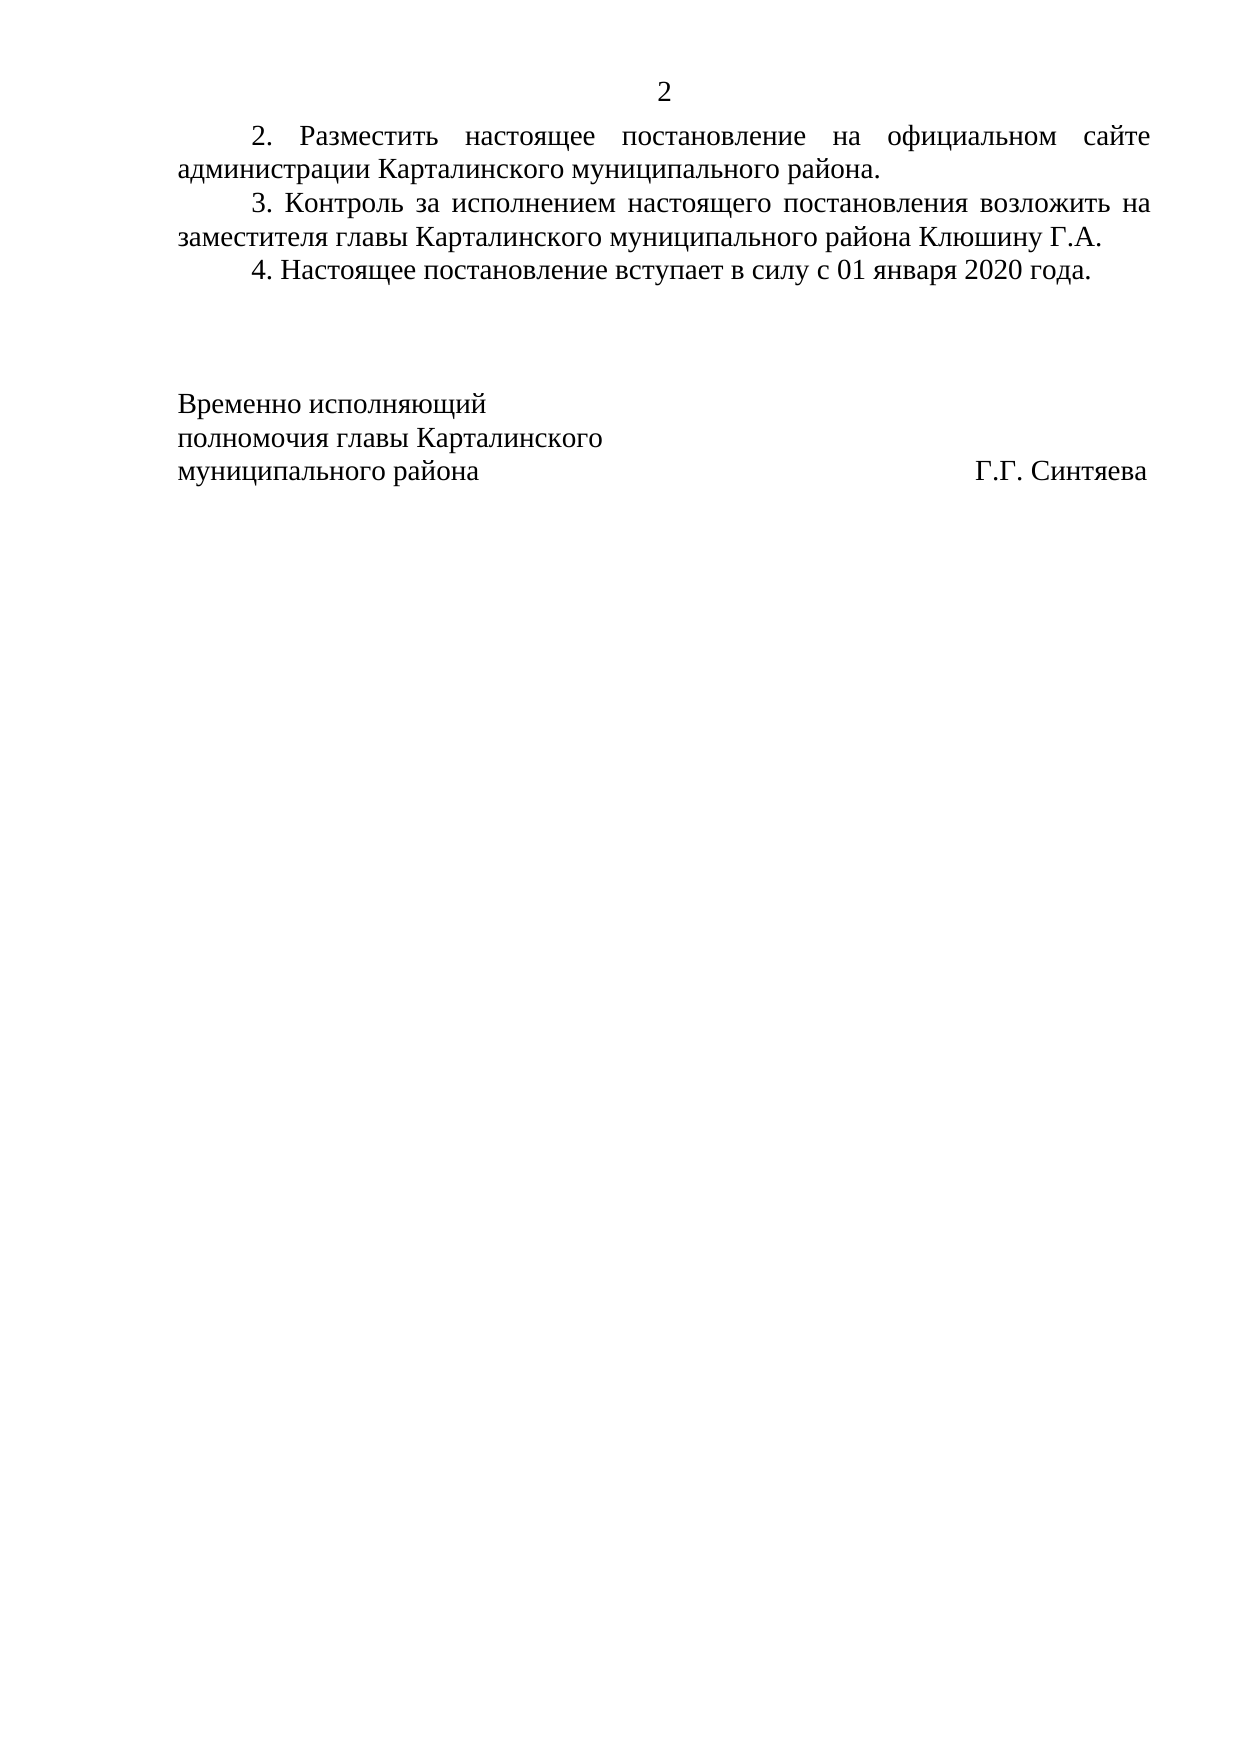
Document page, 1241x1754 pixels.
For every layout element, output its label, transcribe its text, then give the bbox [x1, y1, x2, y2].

text муниципального района Г.Г. Синтяева [177, 453, 1152, 487]
text 4. Настоящее постановление вступает в силу с 01 января 2020 года. [177, 252, 1152, 286]
text 3. Контроль за исполнением настоящего постановления возложить на заместителя главы Карталинского муниципального района Клюшину Г.А. [177, 185, 1152, 252]
text 2. Разместить настоящее постановление на официальном сайте администрации Карталинского муниципального района. [177, 118, 1152, 185]
text Временно исполняющий [177, 386, 1152, 420]
text полномочия главы Карталинского [177, 420, 1152, 453]
